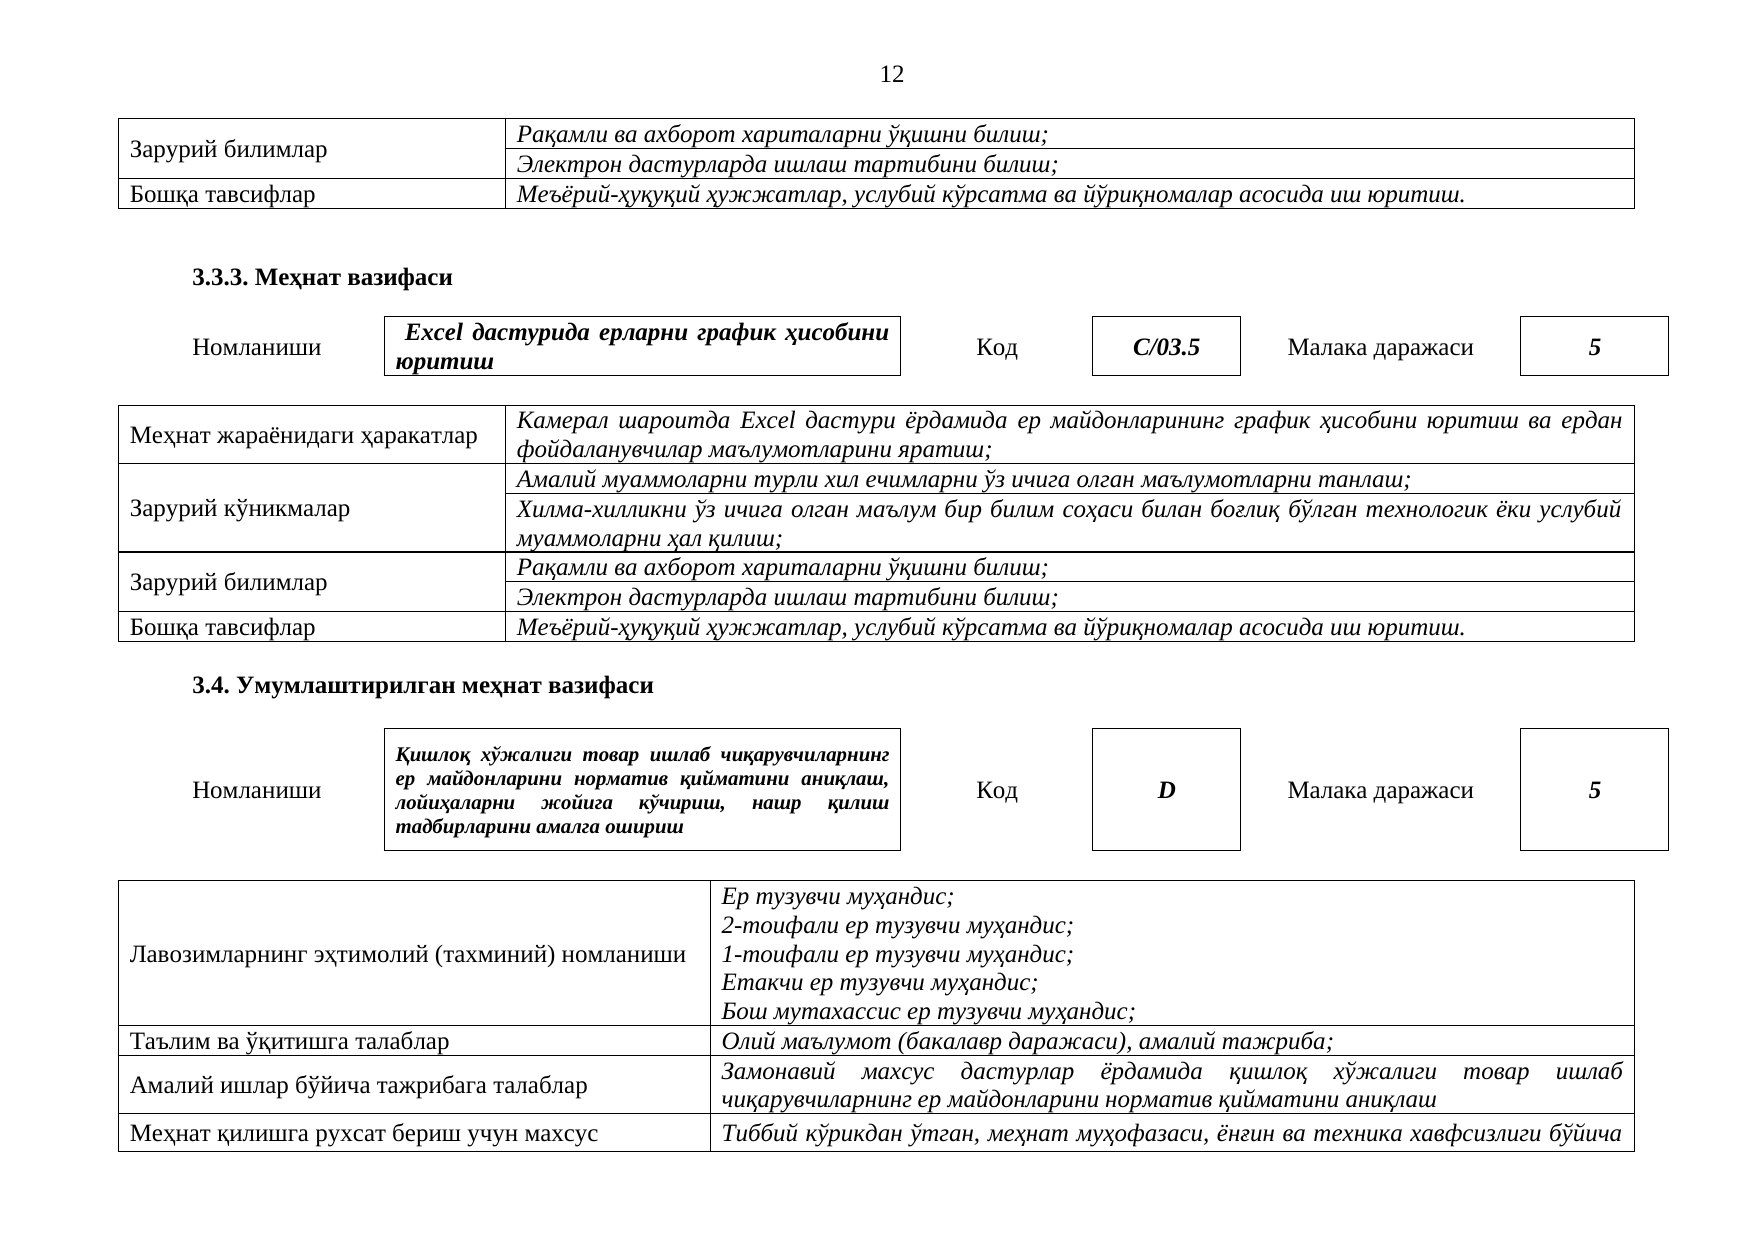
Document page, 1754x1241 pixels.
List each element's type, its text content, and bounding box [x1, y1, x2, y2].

table_header Код [901, 316, 1092, 375]
table_cell Меъёрий-ҳуқуқий ҳужжатлар, услубий кўрсатма ва йўриқномалар асосида иш юритиш. [506, 612, 1634, 641]
table_header 5 [1521, 317, 1668, 375]
table_header Малака даражаси [1241, 316, 1520, 375]
table_header Номланиши [118, 316, 384, 375]
table_header Камерал шароитда Excel дастури ёрдамида ер майдонларининг график ҳисобини юритиш ва ердан фойдаланувчилар маълумотларини яратиш; [506, 406, 1634, 463]
table_header Номланиши [118, 728, 384, 850]
table_cell Замонавий махсус дастурлар ёрдамида қишлоқ хўжалиги товар ишлаб чиқарувчиларнинг ер майдонларини норматив қийматини аниқлаш [711, 1056, 1634, 1113]
table_cell Рақамли ва ахборот хариталарни ўқишни билиш; [506, 553, 1634, 581]
table_cell Зарурий кўникмалар [119, 464, 505, 551]
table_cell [119, 1114, 710, 1151]
table_header Лавозимларнинг эҳтимолий (тахминий) номланиши [119, 881, 710, 1025]
table_cell Таълим ва ўқитишга талаблар [119, 1026, 710, 1055]
table_cell Меъёрий-ҳуқуқий ҳужжатлар, услубий кўрсатма ва йўриқномалар асосида иш юритиш. [506, 179, 1634, 207]
table_cell Зарурий билимлар [119, 553, 505, 611]
table_cell Амалий ишлар бўйича тажрибага талаблар [119, 1056, 710, 1113]
table_header Қишлоқ хўжалиги товар ишлаб чиқарувчиларнинг ер майдонларини норматив қийматини аниқлаш, лойиҳаларни жойига кўчириш, нашр қилиш тадбирларини амалга ошириш [385, 729, 900, 850]
table_cell Хилма-хилликни ўз ичига олган маълум бир билим соҳаси билан боғлиқ бўлган технологик ёки услубий муаммоларни ҳал қилиш; [506, 494, 1634, 551]
table_header Меҳнат жараёнидаги ҳаракатлар [119, 406, 505, 463]
table_cell Олий маълумот (бакалавр даражаси), амалий тажриба; [711, 1026, 1634, 1055]
table_header 5 [1521, 729, 1668, 850]
table_header Ер тузувчи муҳандис; 2-тоифали ер тузувчи муҳандис; 1-тоифали ер тузувчи муҳандис; Етакчи ер тузувчи муҳандис; Бош мутахассис ер тузувчи муҳандис; [711, 881, 1634, 1025]
table_cell Рақамли ва ахборот хариталарни ўқишни билиш; [506, 119, 1634, 148]
table_header Код [901, 728, 1092, 850]
table_cell Амалий муаммоларни турли хил ечимларни ўз ичига олган маълумотларни танлаш; [506, 464, 1634, 493]
table_header С/03.5 [1093, 317, 1240, 375]
table_header D [1093, 729, 1240, 850]
table_cell Электрон дастурларда ишлаш тартибини билиш; [506, 582, 1634, 611]
table_header Excel дастурида ерларни график ҳисобини юритиш [385, 317, 900, 375]
table_cell Электрон дастурларда ишлаш тартибини билиш; [506, 149, 1634, 178]
table_cell Бошқа тавсифлар [119, 179, 505, 207]
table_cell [711, 1114, 1634, 1151]
text 3.4. Умумлаштирилган меҳнат вазифаси [118, 671, 1665, 699]
table_cell Зарурий билимлар [119, 119, 505, 178]
table_cell Бошқа тавсифлар [119, 612, 505, 641]
text 3.3.3. Меҳнат вазифаси [118, 262, 1665, 291]
table_header Малака даражаси [1241, 728, 1520, 850]
